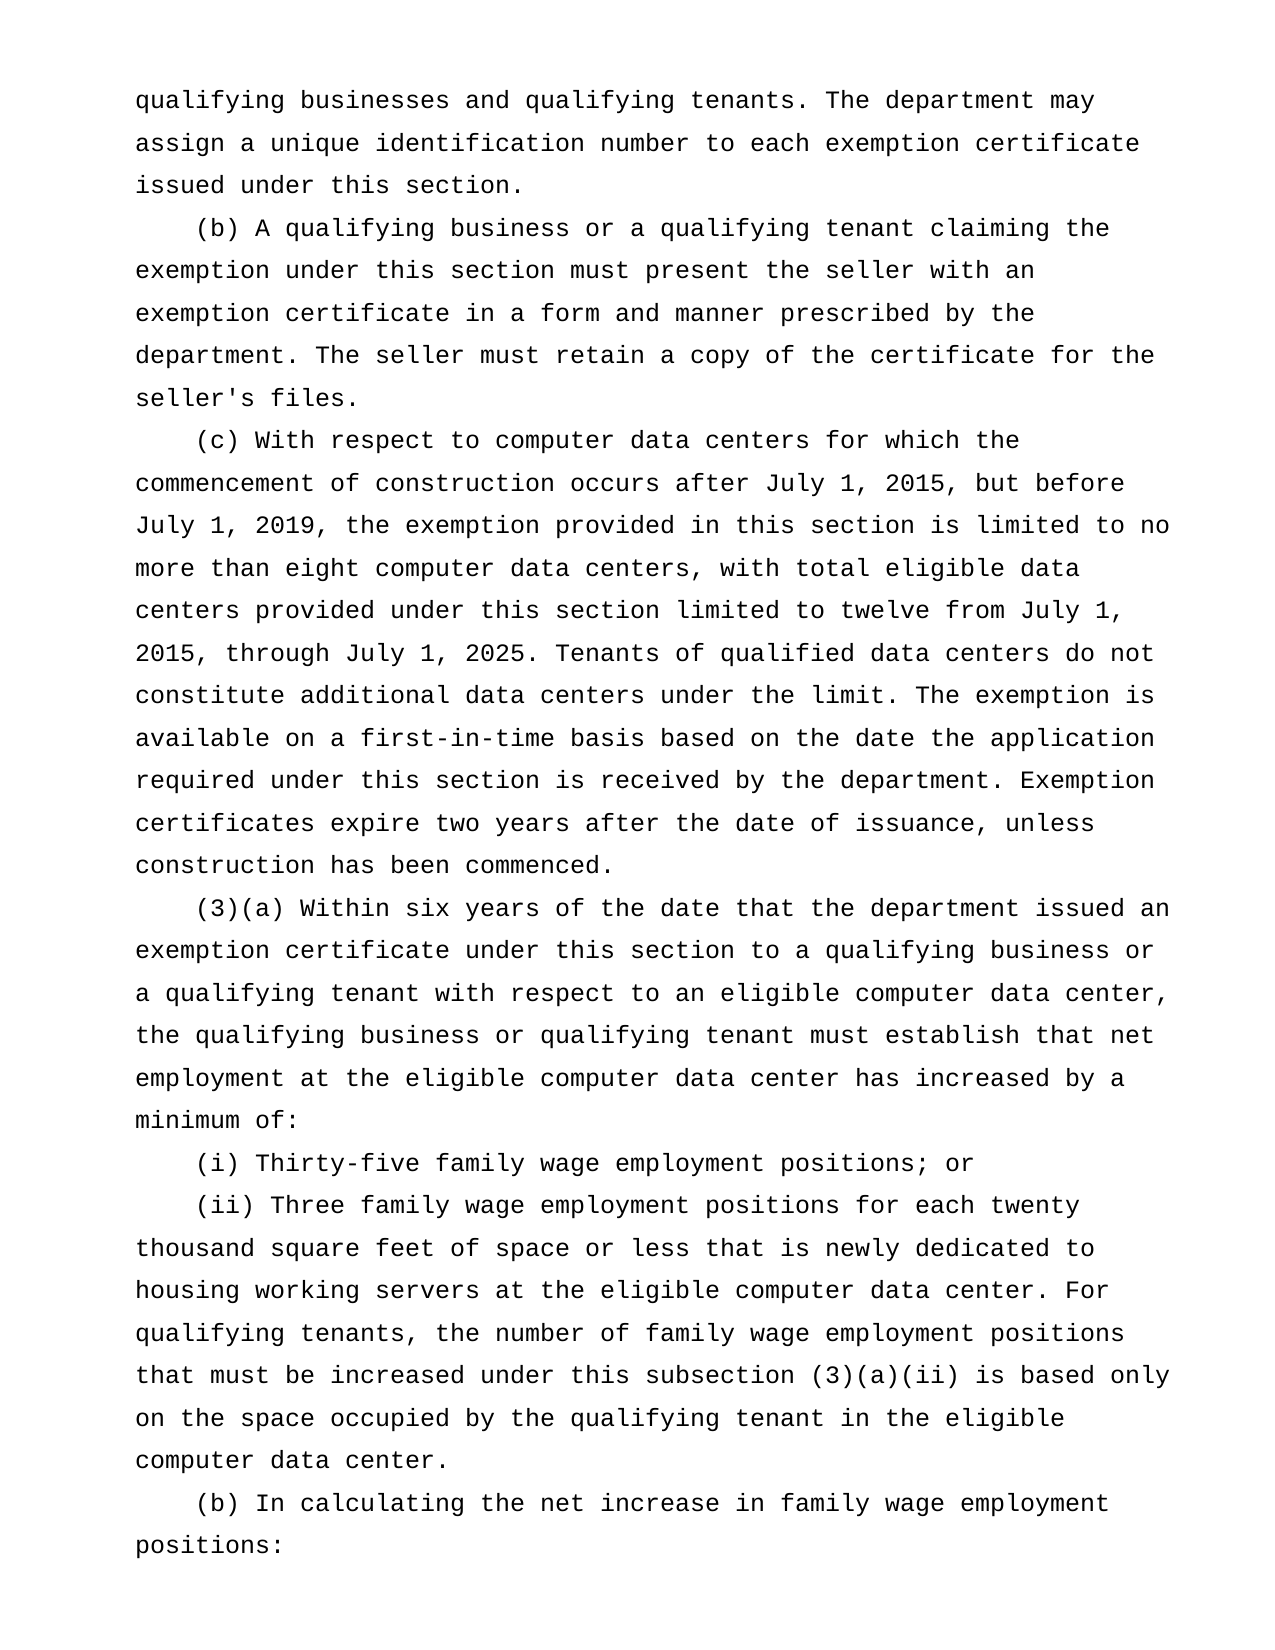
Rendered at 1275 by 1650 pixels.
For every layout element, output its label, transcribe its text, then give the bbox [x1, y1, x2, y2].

text (3)(a) Within six years of the date that the department issued an exemption certificate under this section to a qualifying business or a qualifying tenant with respect to an eligible computer data center, the qualifying business or qualifying tenant must establish that net employment at the eligible computer data center has increased by a minimum of: [135, 882, 1170, 1137]
text (i) Thirty-five family wage employment positions; or [135, 1137, 1170, 1180]
text (b) A qualifying business or a qualifying tenant claiming the exemption under this section must present the seller with an exemption certificate in a form and manner prescribed by the department. The seller must retain a copy of the certificate for the seller's files. [135, 202, 1170, 415]
text (c) With respect to computer data centers for which the commencement of construction occurs after July 1, 2015, but before July 1, 2019, the exemption provided in this section is limited to no more than eight computer data centers, with total eligible data centers provided under this section limited to twelve from July 1, 2015, through July 1, 2025. Tenants of qualified data centers do not constitute additional data centers under the limit. The exemption is available on a first-in-time basis based on the date the application required under this section is received by the department. Exemption certificates expire two years after the date of issuance, unless construction has been commenced. [135, 415, 1170, 882]
text (ii) Three family wage employment positions for each twenty thousand square feet of space or less that is newly dedicated to housing working servers at the eligible computer data center. For qualifying tenants, the number of family wage employment positions that must be increased under this subsection (3)(a)(ii) is based only on the space occupied by the qualifying tenant in the eligible computer data center. [135, 1180, 1170, 1477]
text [135, 75, 1170, 202]
text (b) In calculating the net increase in family wage employment positions: [135, 1477, 1170, 1562]
